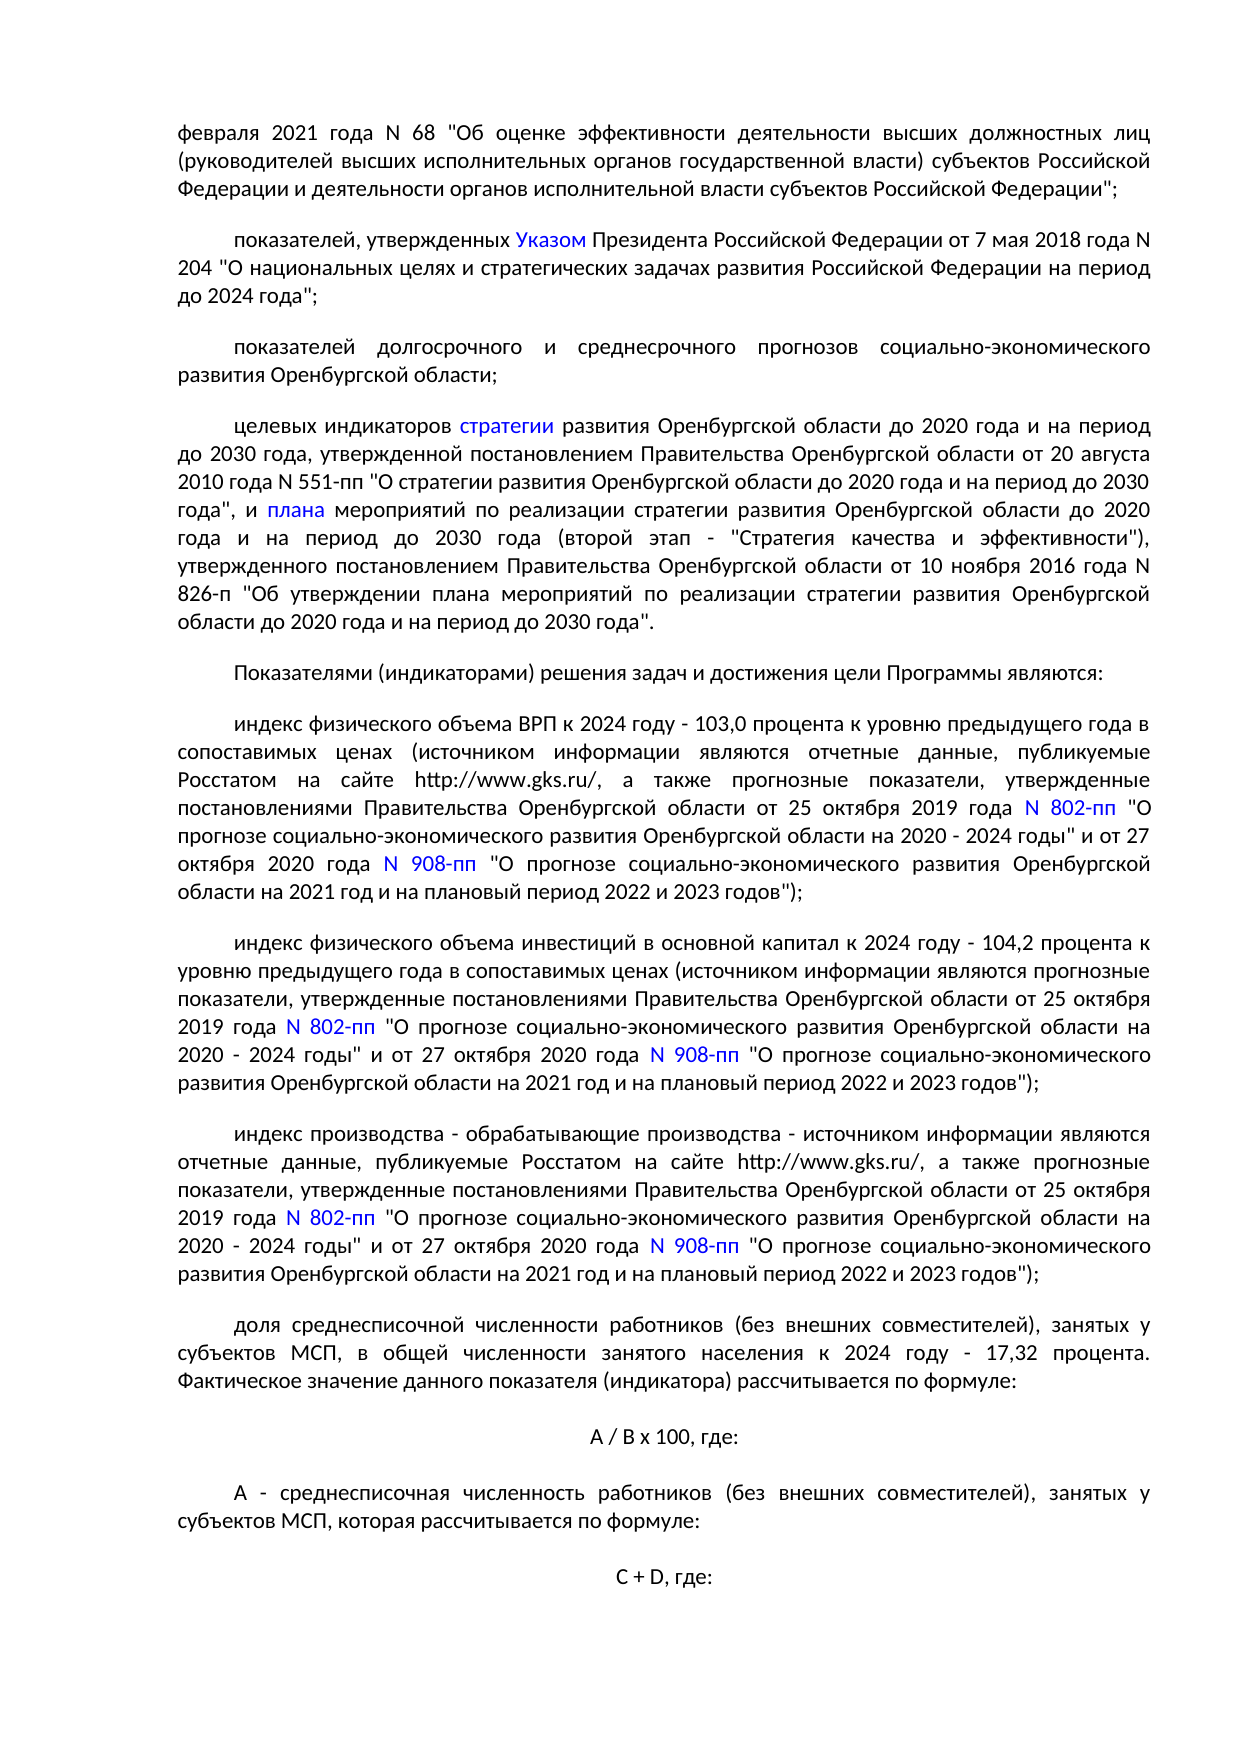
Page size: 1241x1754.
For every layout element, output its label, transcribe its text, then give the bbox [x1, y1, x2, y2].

text A / B x 100, где: [177, 1422, 1152, 1450]
text индекс физического объема ВРП к 2024 году - 103,0 процента к уровню предыдущего года в сопоставимых ценах (источником информации являются отчетные данные, публикуемые Росстатом на сайте http://www.gks.ru/, а также прогнозные показатели, утвержденные постановлениями Правительства Оренбургской области от 25 октября 2019 года N 802-пп "О прогнозе социально-экономического развития Оренбургской области на 2020 - 2024 годы" и от 27 октября 2020 года N 908-пп "О прогнозе социально-экономического развития Оренбургской области на 2021 год и на плановый период 2022 и 2023 годов"); [177, 709, 1152, 905]
text показателей, утвержденных Указом Президента Российской Федерации от 7 мая 2018 года N 204 "О национальных целях и стратегических задачах развития Российской Федерации на период до 2024 года"; [177, 225, 1152, 309]
text доля среднесписочной численности работников (без внешних совместителей), занятых у субъектов МСП, в общей численности занятого населения к 2024 году - 17,32 процента. Фактическое значение данного показателя (индикатора) рассчитывается по формуле: [177, 1310, 1152, 1394]
text A - среднесписочная численность работников (без внешних совместителей), занятых у субъектов МСП, которая рассчитывается по формуле: [177, 1478, 1152, 1534]
text индекс физического объема инвестиций в основной капитал к 2024 году - 104,2 процента к уровню предыдущего года в сопоставимых ценах (источником информации являются прогнозные показатели, утвержденные постановлениями Правительства Оренбургской области от 25 октября 2019 года N 802-пп "О прогнозе социально-экономического развития Оренбургской области на 2020 - 2024 годы" и от 27 октября 2020 года N 908-пп "О прогнозе социально-экономического развития Оренбургской области на 2021 год и на плановый период 2022 и 2023 годов"); [177, 928, 1152, 1096]
text показателей долгосрочного и среднесрочного прогнозов социально-экономического развития Оренбургской области; [177, 332, 1152, 388]
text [177, 118, 1152, 202]
text целевых индикаторов стратегии развития Оренбургской области до 2020 года и на период до 2030 года, утвержденной постановлением Правительства Оренбургской области от 20 августа 2010 года N 551-пп "О стратегии развития Оренбургской области до 2020 года и на период до 2030 года", и плана мероприятий по реализации стратегии развития Оренбургской области до 2020 года и на период до 2030 года (второй этап - "Стратегия качества и эффективности"), утвержденного постановлением Правительства Оренбургской области от 10 ноября 2016 года N 826-п "Об утверждении плана мероприятий по реализации стратегии развития Оренбургской области до 2020 года и на период до 2030 года". [177, 411, 1152, 635]
text индекс производства - обрабатывающие производства - источником информации являются отчетные данные, публикуемые Росстатом на сайте http://www.gks.ru/, а также прогнозные показатели, утвержденные постановлениями Правительства Оренбургской области от 25 октября 2019 года N 802-пп "О прогнозе социально-экономического развития Оренбургской области на 2020 - 2024 годы" и от 27 октября 2020 года N 908-пп "О прогнозе социально-экономического развития Оренбургской области на 2021 год и на плановый период 2022 и 2023 годов"); [177, 1119, 1152, 1287]
text Показателями (индикаторами) решения задач и достижения цели Программы являются: [177, 658, 1152, 686]
text C + D, где: [177, 1562, 1152, 1590]
